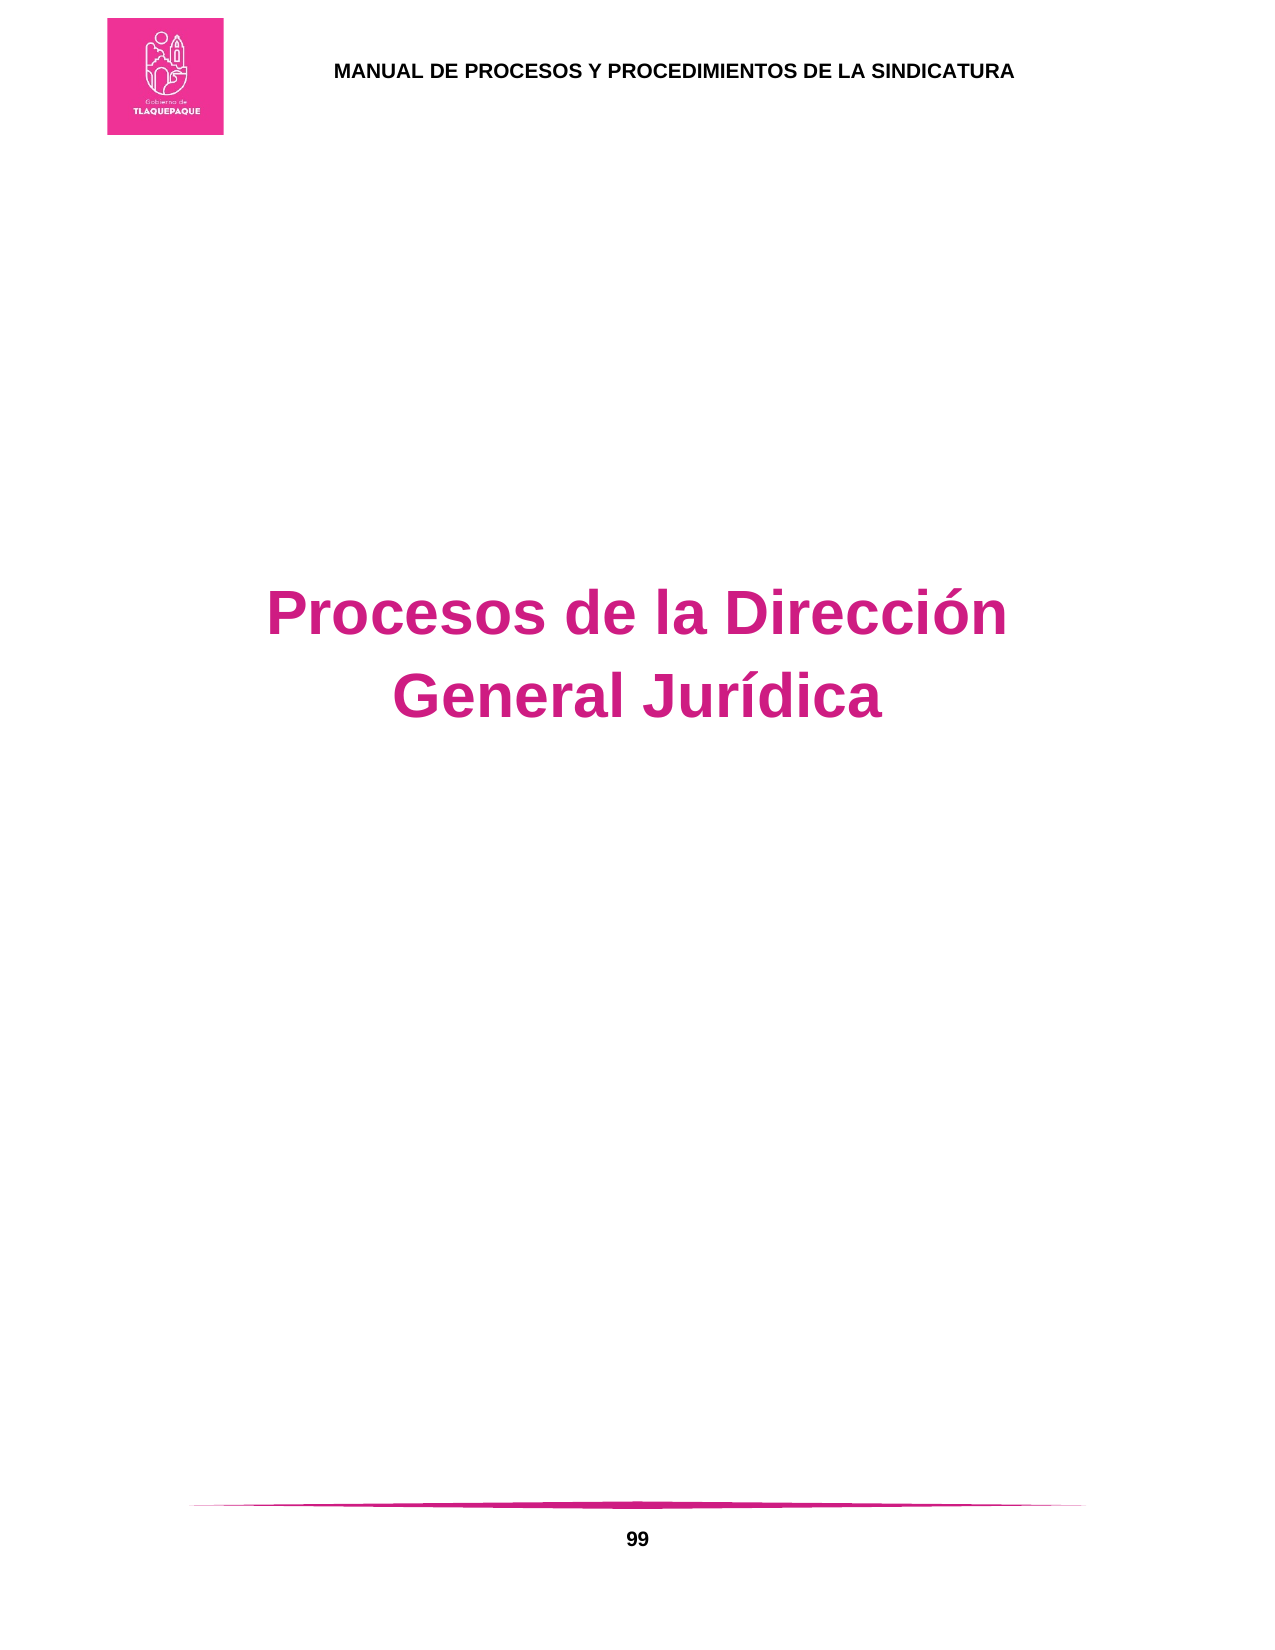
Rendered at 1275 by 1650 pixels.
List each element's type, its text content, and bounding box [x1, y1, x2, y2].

text Procesos de la Dirección General Jurídica [177, 576, 1098, 730]
picture [107, 18, 224, 135]
